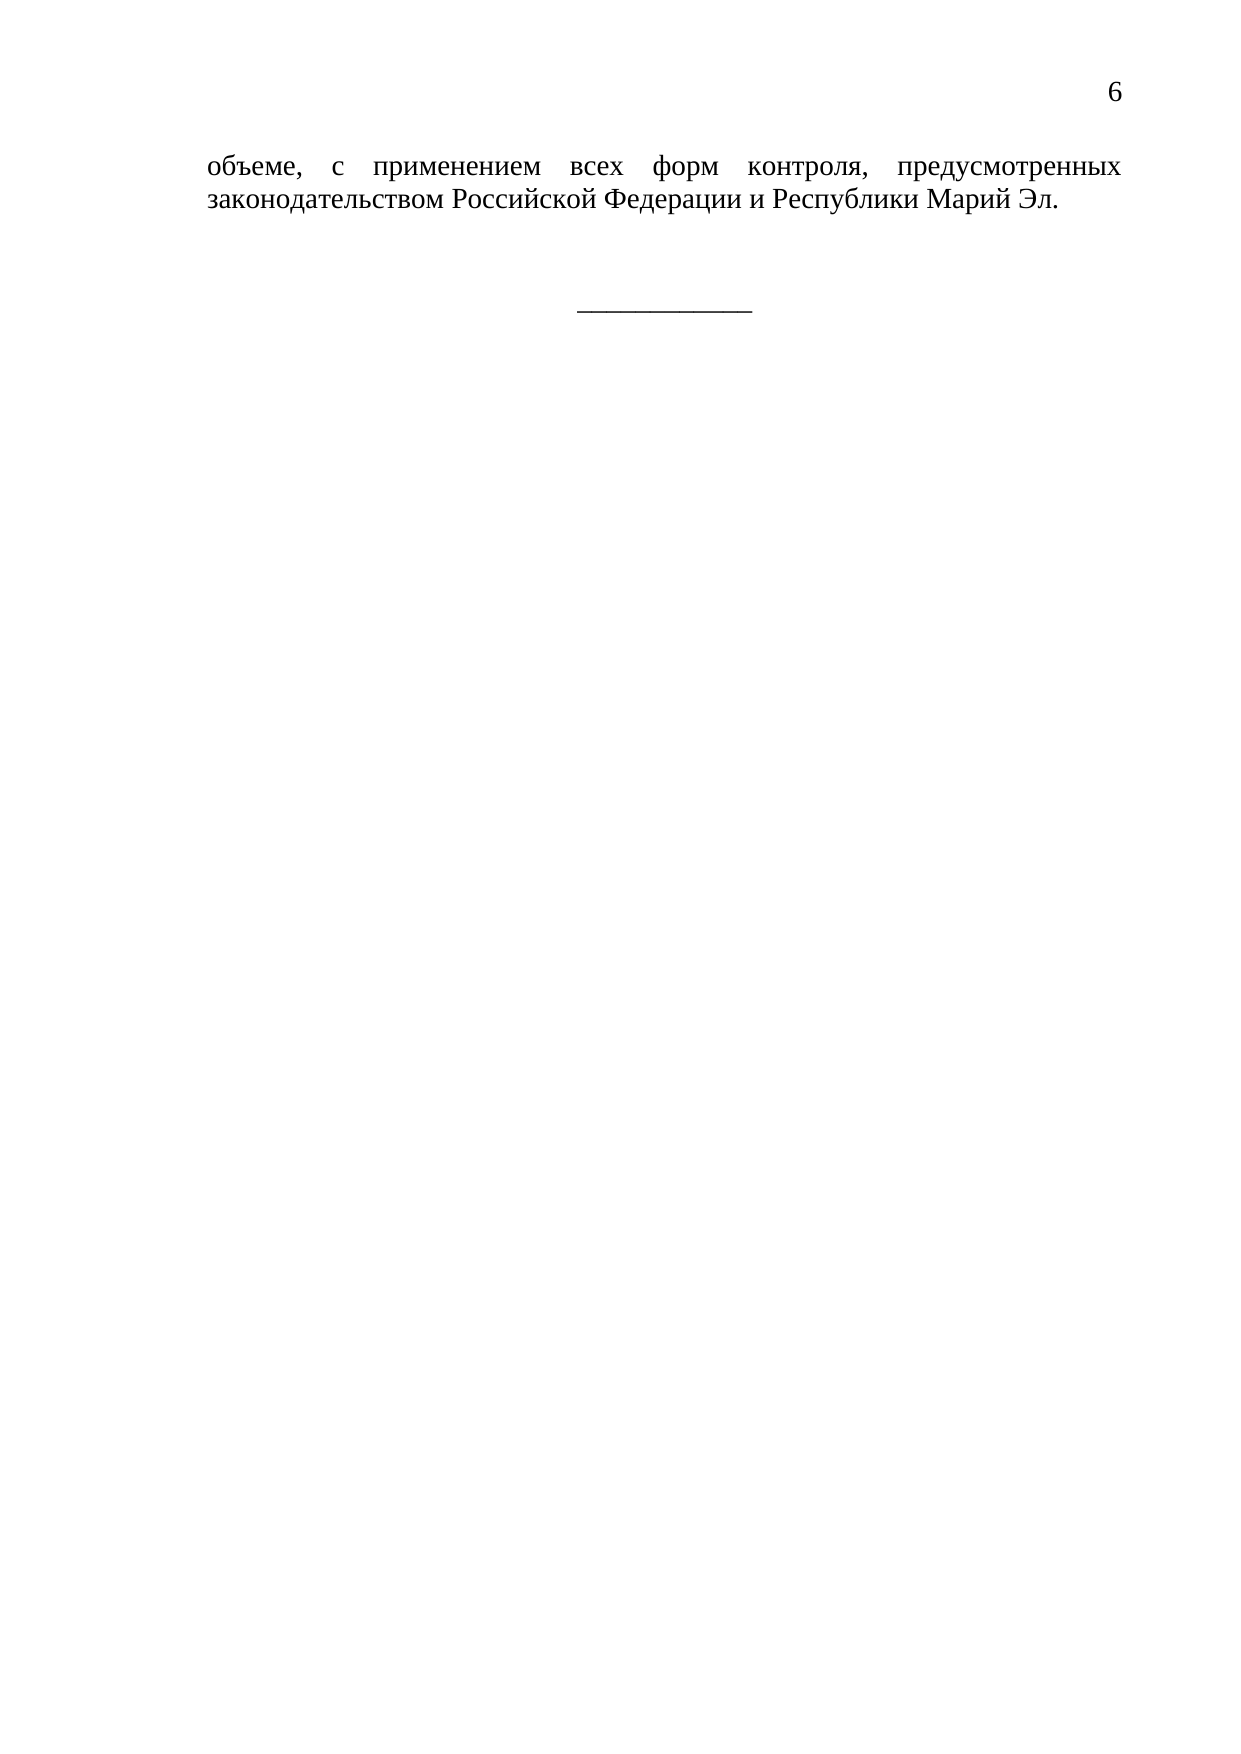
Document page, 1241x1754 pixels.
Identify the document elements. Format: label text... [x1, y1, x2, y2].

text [207, 148, 1122, 215]
text ____________ [207, 282, 1122, 315]
